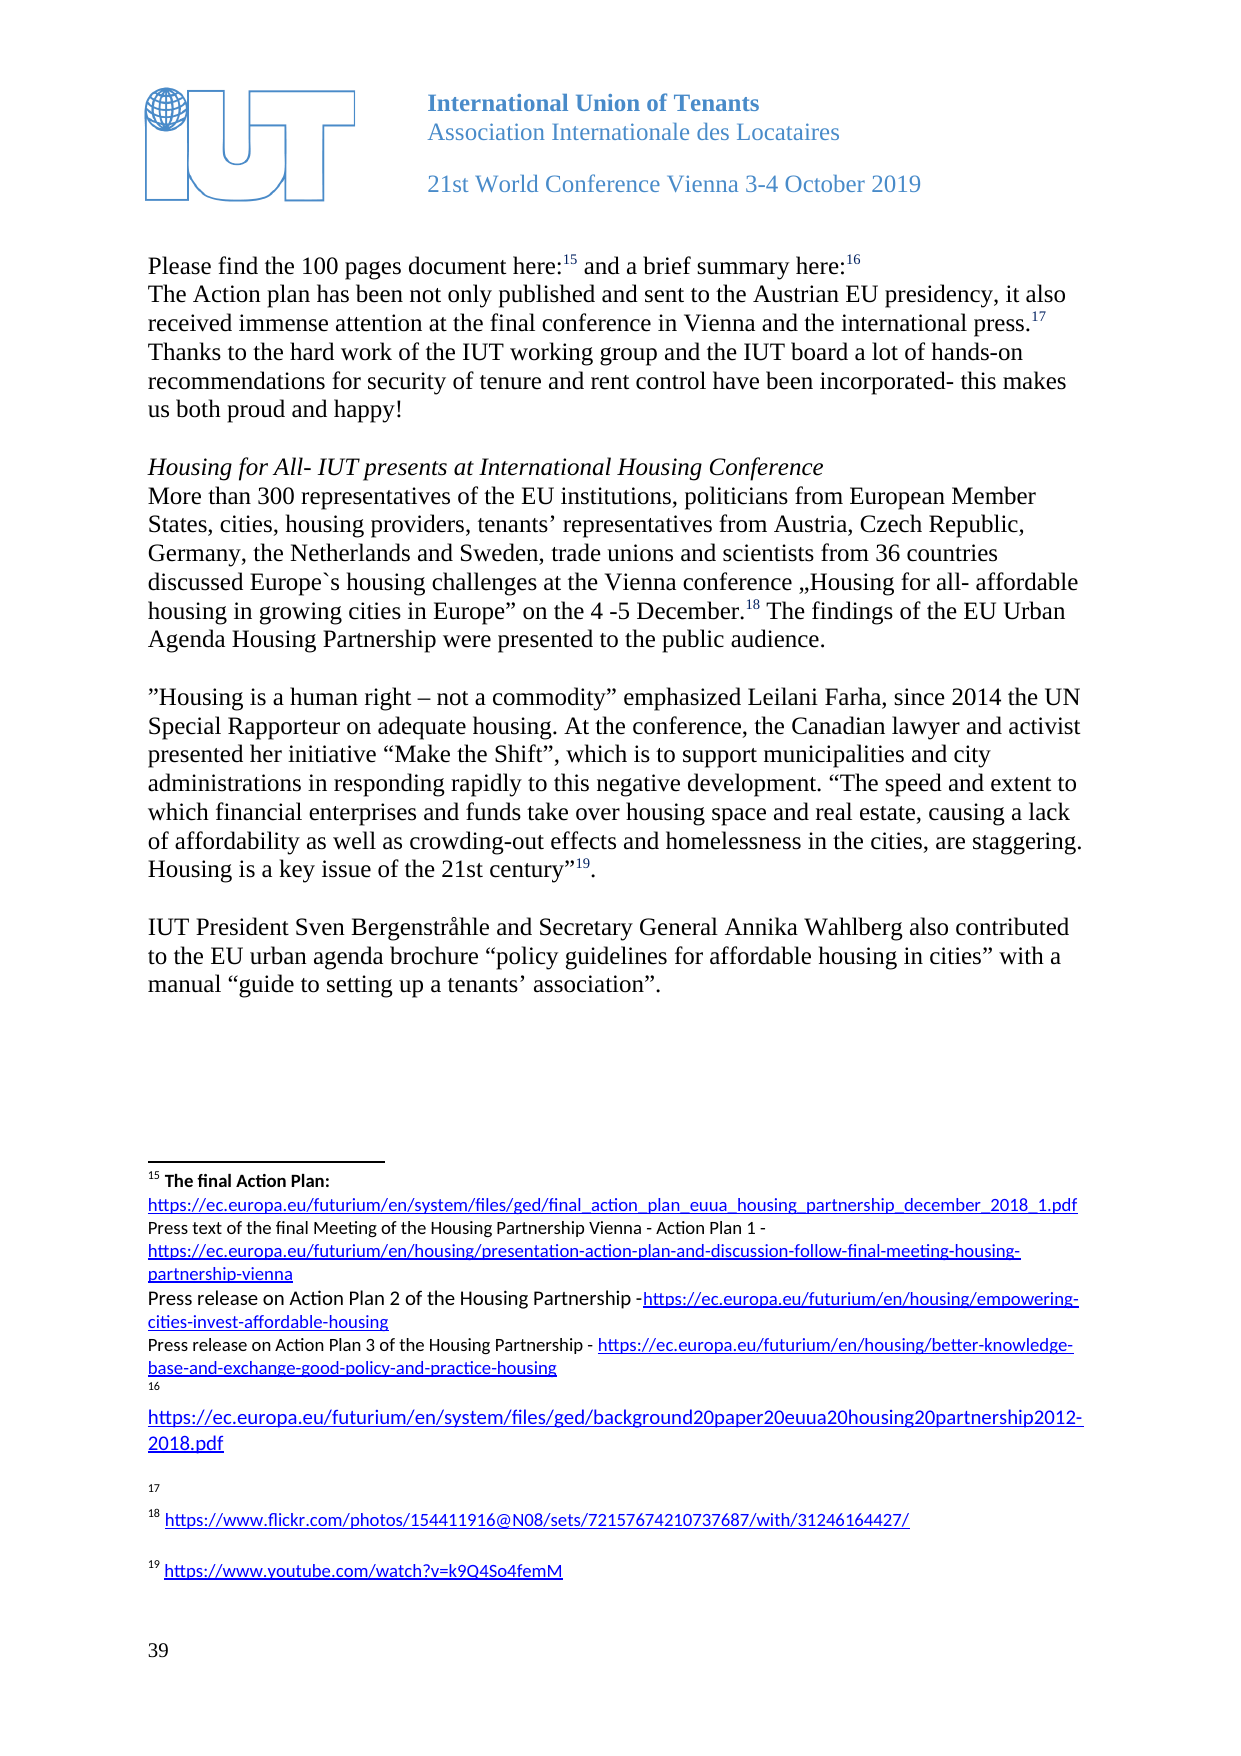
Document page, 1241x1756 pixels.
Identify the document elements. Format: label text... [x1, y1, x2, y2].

text IUT President Sven Bergenstråhle and Secretary General Annika Wahlberg also contributed to the EU urban agenda brochure “policy guidelines for affordable housing in cities” with a manual “guide to setting up a tenants’ association”. [148, 912, 1093, 998]
picture [144, 87, 356, 202]
text The Action plan has been not only published and sent to the Austrian EU presidency, it also received immense attention at the final conference in Vienna and the international press. Thanks to the hard work of the IUT working group and the IUT board a lot of hands-on recommendations for security of tenure and rent control have been incorporated- this makes us both proud and happy! [148, 279, 1093, 423]
text Please find the 100 pages document here: and a brief summary here: [148, 251, 1093, 279]
text More than 300 representatives of the EU institutions, politicians from European Member States, cities, housing providers, tenants’ representatives from Austria, Czech Republic, Germany, the Netherlands and Sweden, trade unions and scientists from 36 countries discussed Europe`s housing challenges at the Vienna conference „Housing for all- affordable housing in growing cities in Europe” on the 4 -5 December. The findings of the EU Urban Agenda Housing Partnership were presented to the public audience. [148, 481, 1093, 653]
text Housing for All- IUT presents at International Housing Conference [148, 452, 1093, 481]
text ”Housing is a human right – not a commodity” emphasized Leilani Farha, since 2014 the UN Special Rapporteur on adequate housing. At the conference, the Canadian lawyer and activist presented her initiative “Make the Shift”, which is to support municipalities and city administrations in responding rapidly to this negative development. “The speed and extent to which financial enterprises and funds take over housing space and real estate, causing a lack of affordability as well as crowding-out effects and homelessness in the cities, are staggering. Housing is a key issue of the 21st century”. [148, 682, 1093, 883]
